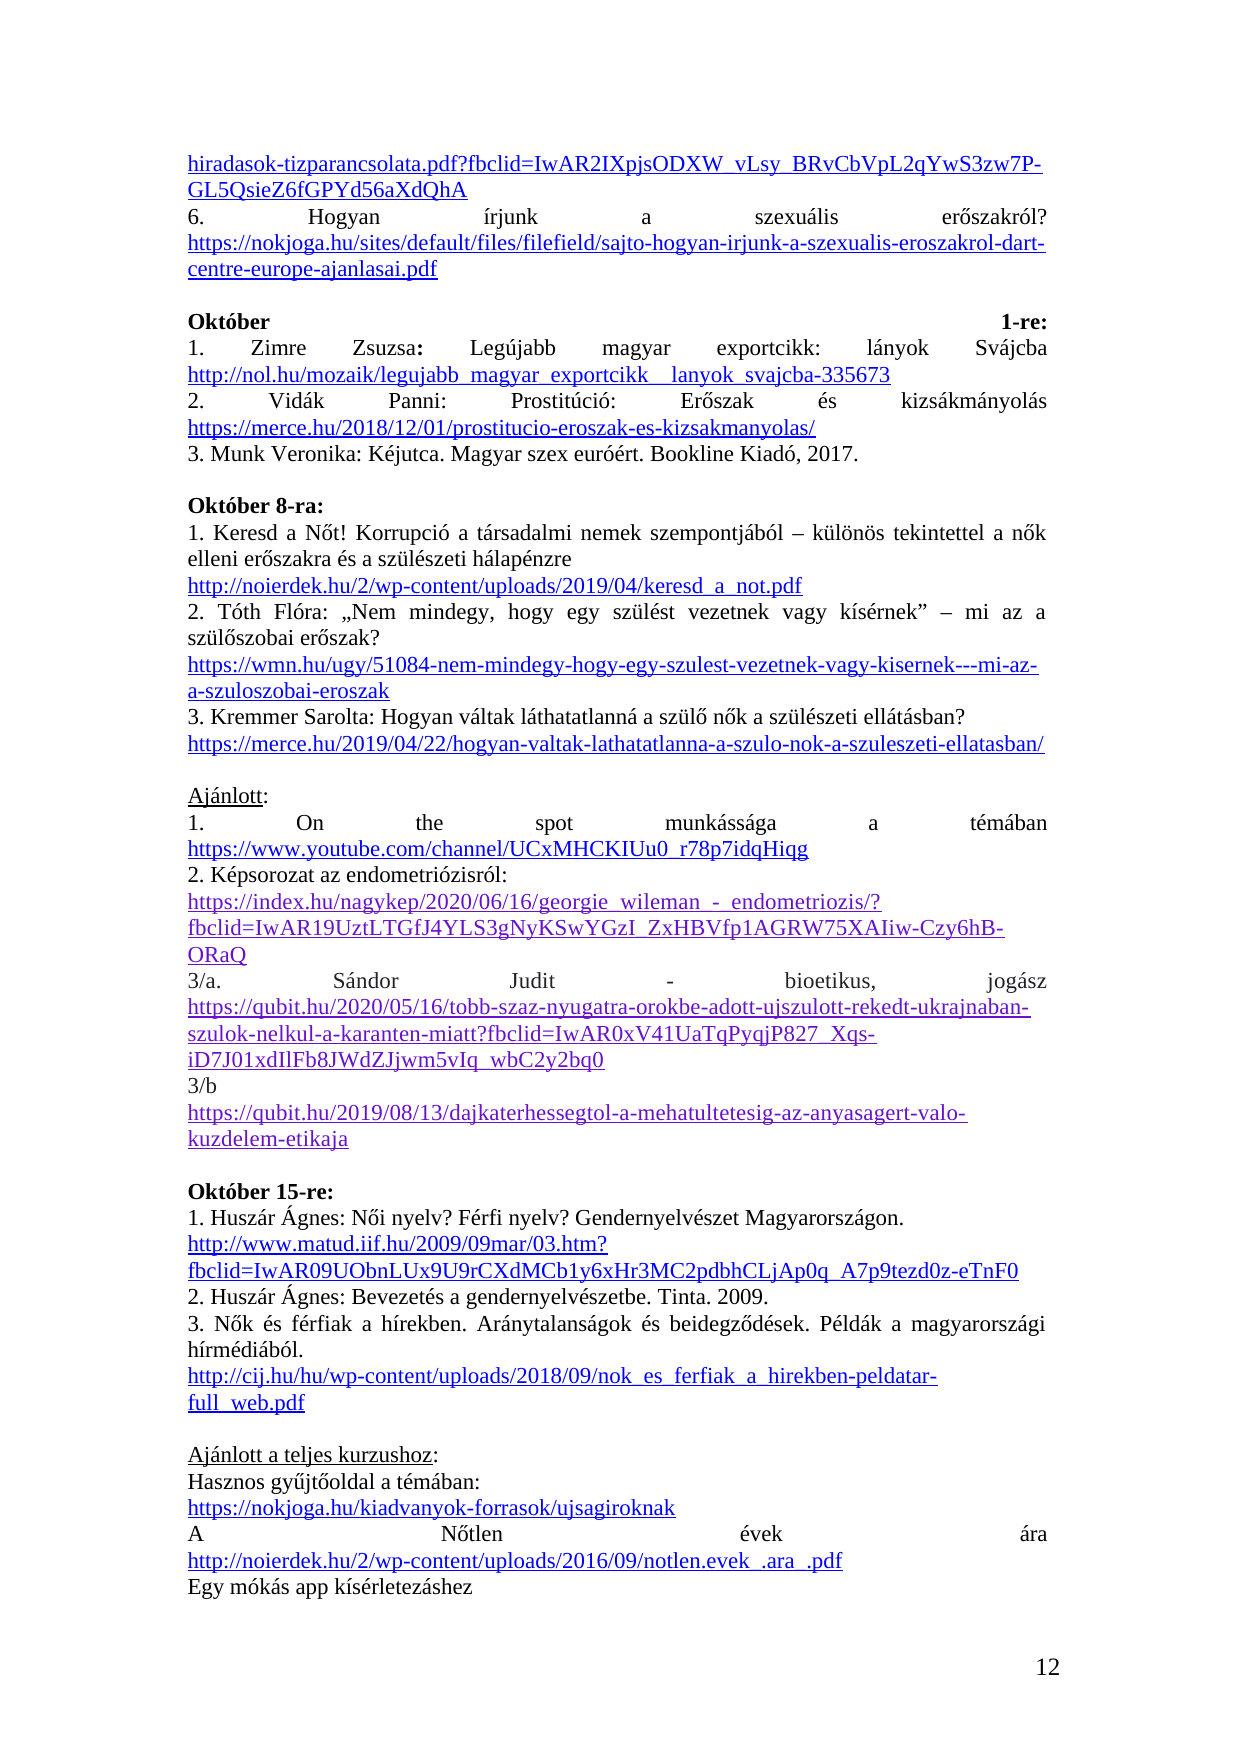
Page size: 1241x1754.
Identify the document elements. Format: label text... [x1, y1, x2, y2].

text http://www.matud.iif.hu/2009/09mar/03.htm?fbclid=IwAR09UObnLUx9U9rCXdMCb1y6xHr3MC2pdbhCLjAp0q_A7p9tezd0z-eTnF0 [187, 1231, 1048, 1283]
text https://nokjoga.hu/kiadvanyok-forrasok/ujsagiroknak [187, 1494, 1048, 1520]
text A Nőtlen évek ára http://noierdek.hu/2/wp-content/uploads/2016/09/notlen.evek_.ara_.pdf [187, 1520, 1048, 1573]
text http://noierdek.hu/2/wp-content/uploads/2019/04/keresd_a_not.pdf [187, 572, 1048, 598]
text 2. Huszár Ágnes: Bevezetés a gendernyelvészetbe. Tinta. 2009. [187, 1283, 1048, 1309]
text 6. Hogyan írjunk a szexuális erőszakról? https://nokjoga.hu/sites/default/files/filefield/sajto-hogyan-irjunk-a-szexualis-eroszakrol-dart-centre-europe-ajanlasai.pdf [187, 203, 1048, 282]
text Ajánlott a teljes kurzushoz: [187, 1441, 1048, 1468]
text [187, 150, 1048, 203]
text https://wmn.hu/ugy/51084-nem-mindegy-hogy-egy-szulest-vezetnek-vagy-kisernek---mi-az-a-szuloszobai-eroszak [187, 651, 1048, 703]
text 1. Huszár Ágnes: Női nyelv? Férfi nyelv? Gendernyelvészet Magyarországon. [187, 1204, 1048, 1231]
text https://merce.hu/2019/04/22/hogyan-valtak-lathatatlanna-a-szulo-nok-a-szuleszeti-ellatasban/ [187, 730, 1048, 756]
text 3. Nők és férfiak a hírekben. Aránytalanságok és beidegződések. Példák a magyarországi hírmédiából. http://cij.hu/hu/wp-content/uploads/2018/09/nok_es_ferfiak_a_hirekben-peldatar-full_web.pdf [187, 1309, 1048, 1415]
text 2. Képsorozat az endometriózisról: [187, 862, 1048, 888]
text https://index.hu/nagykep/2020/06/16/georgie_wileman_-_endometriozis/?fbclid=IwAR19UztLTGfJ4YLS3gNyKSwYGzI_ZxHBVfp1AGRW75XAIiw-Czy6hB-ORaQ [246, 888, 1048, 967]
text Egy mókás app kísérletezáshez [187, 1573, 1048, 1599]
text 2. Tóth Flóra: „Nem mindegy, hogy egy szülést vezetnek vagy kísérnek” – mi az a szülőszobai erőszak? [187, 598, 1048, 651]
text 3/a. Sándor Judit - bioetikus, jogász https://qubit.hu/2020/05/16/tobb-szaz-nyugatra-orokbe-adott-ujszulott-rekedt-ukrajnaban-szulok-nelkul-a-karanten-miatt?fbclid=IwAR0xV41UaTqPyqjP827_Xqs-iD7J01xdIlFb8JWdZJjwm5vIq_wbC2y2bq0 3/b https://qubit.hu/2019/08/13/dajkaterhessegtol-a-mehatultetesig-az-anyasagert-valo-kuzdelem-etikaja [187, 993, 1048, 1151]
text 1. On the spot munkássága a témában https://www.youtube.com/channel/UCxMHCKIUu0_r78p7idqHiqg [187, 809, 1048, 862]
text Hasznos gyűjtőoldal a témában: [187, 1468, 1048, 1494]
text Október 8-ra: [187, 493, 1048, 519]
text Október 1-re: 1. Zimre Zsuzsa: Legújabb magyar exportcikk: lányok Svájcba http://nol.hu/mozaik/legujabb_magyar_exportcikk__lanyok_svajcba-335673 2. Vidák Panni: Prostitúció: Erőszak és kizsákmányolás https://merce.hu/2018/12/01/prostitucio-eroszak-es-kizsakmanyolas/ 3. Munk Veronika: Kéjutca. Magyar szex euróért. Bookline Kiadó, 2017. [187, 308, 1048, 466]
text Október 15-re: [187, 1178, 1048, 1204]
text Ajánlott: [187, 782, 1048, 809]
text 1. Keresd a Nőt! Korrupció a társadalmi nemek szempontjából – különös tekintettel a nők elleni erőszakra és a szülészeti hálapénzre [187, 519, 1048, 572]
text 3. Kremmer Sarolta: Hogyan váltak láthatatlanná a szülő nők a szülészeti ellátásban? [187, 703, 1048, 730]
